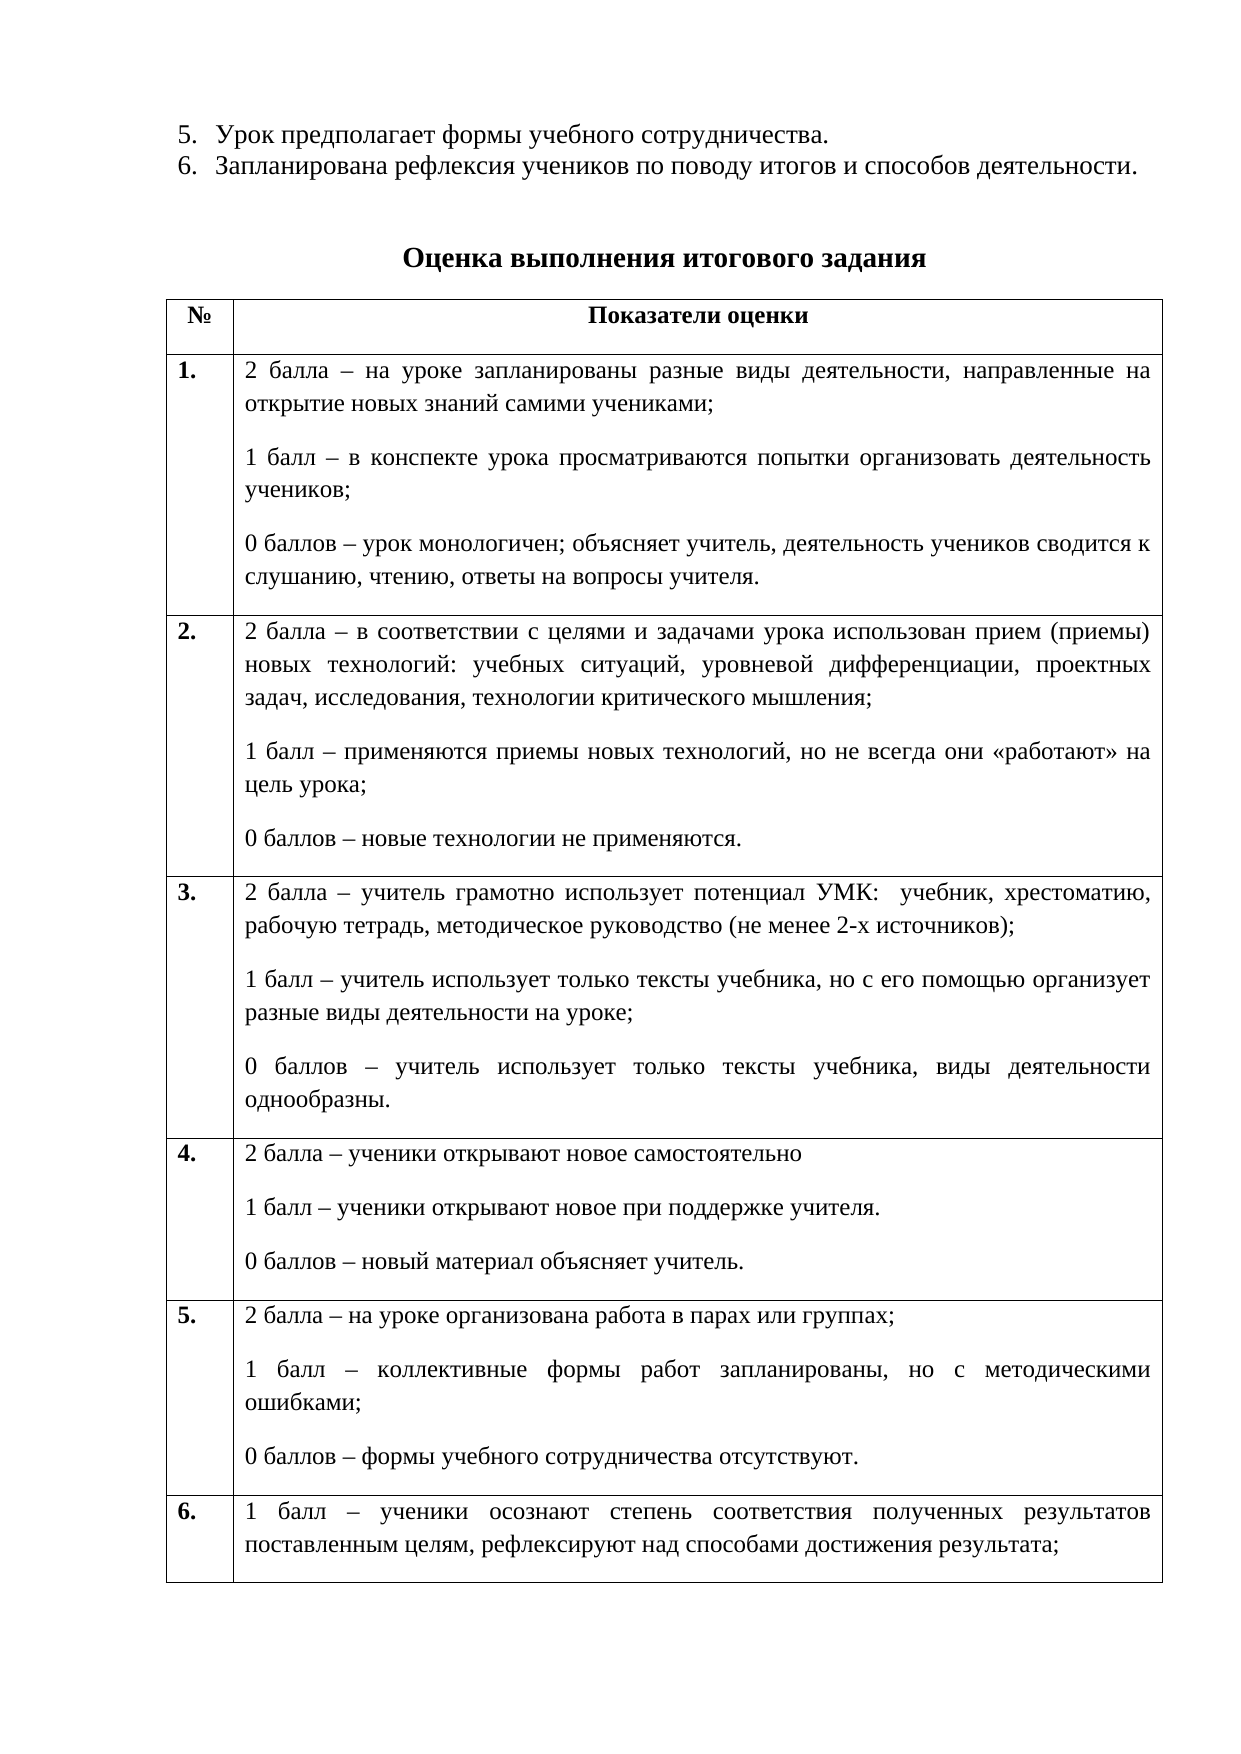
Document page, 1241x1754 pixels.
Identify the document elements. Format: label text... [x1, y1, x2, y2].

table_cell 6. [167, 1496, 233, 1582]
table_cell 2 балла – в соответствии с целями и задачами урока использован прием (приемы) новых технологий: учебных ситуаций, уровневой дифференциации, проектных задач, исследования, технологии критического мышления; 1 балл – применяются приемы новых технологий, но не всегда они «работают» на цель урока; 0 баллов – новые технологии не применяются. [234, 616, 1162, 876]
table_header № [167, 300, 233, 354]
table_cell 3. [167, 877, 233, 1137]
table_cell 2 балла – ученики открывают новое самостоятельно 1 балл – ученики открывают новое при поддержке учителя. 0 баллов – новый материал объясняет учитель. [234, 1139, 1162, 1299]
list Запланирована рефлексия учеников по поводу итогов и способов деятельности. [177, 149, 1152, 180]
table_cell 2. [167, 616, 233, 876]
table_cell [234, 1496, 1162, 1582]
table_cell 2 балла – учитель грамотно использует потенциал УМК: учебник, хрестоматию, рабочую тетрадь, методическое руководство (не менее 2-х источников); 1 балл – учитель использует только тексты учебника, но с его помощью организует разные виды деятельности на уроке; 0 баллов – учитель использует только тексты учебника, виды деятельности однообразны. [234, 877, 1162, 1137]
list Урок предполагает формы учебного сотрудничества. [177, 118, 1152, 149]
table_cell 2 балла – на уроке организована работа в парах или группах; 1 балл – коллективные формы работ запланированы, но с методическими ошибками; 0 баллов – формы учебного сотрудничества отсутствуют. [234, 1301, 1162, 1495]
table_cell 2 балла – на уроке запланированы разные виды деятельности, направленные на открытие новых знаний самими учениками; 1 балл – в конспекте урока просматриваются попытки организовать деятельность учеников; 0 баллов – урок монологичен; объясняет учитель, деятельность учеников сводится к слушанию, чтению, ответы на вопросы учителя. [234, 355, 1162, 615]
table_cell 4. [167, 1139, 233, 1299]
table_header Показатели оценки [234, 300, 1162, 354]
table_cell 5. [167, 1301, 233, 1495]
table_cell 1. [167, 355, 233, 615]
text Оценка выполнения итогового задания [177, 240, 1152, 273]
